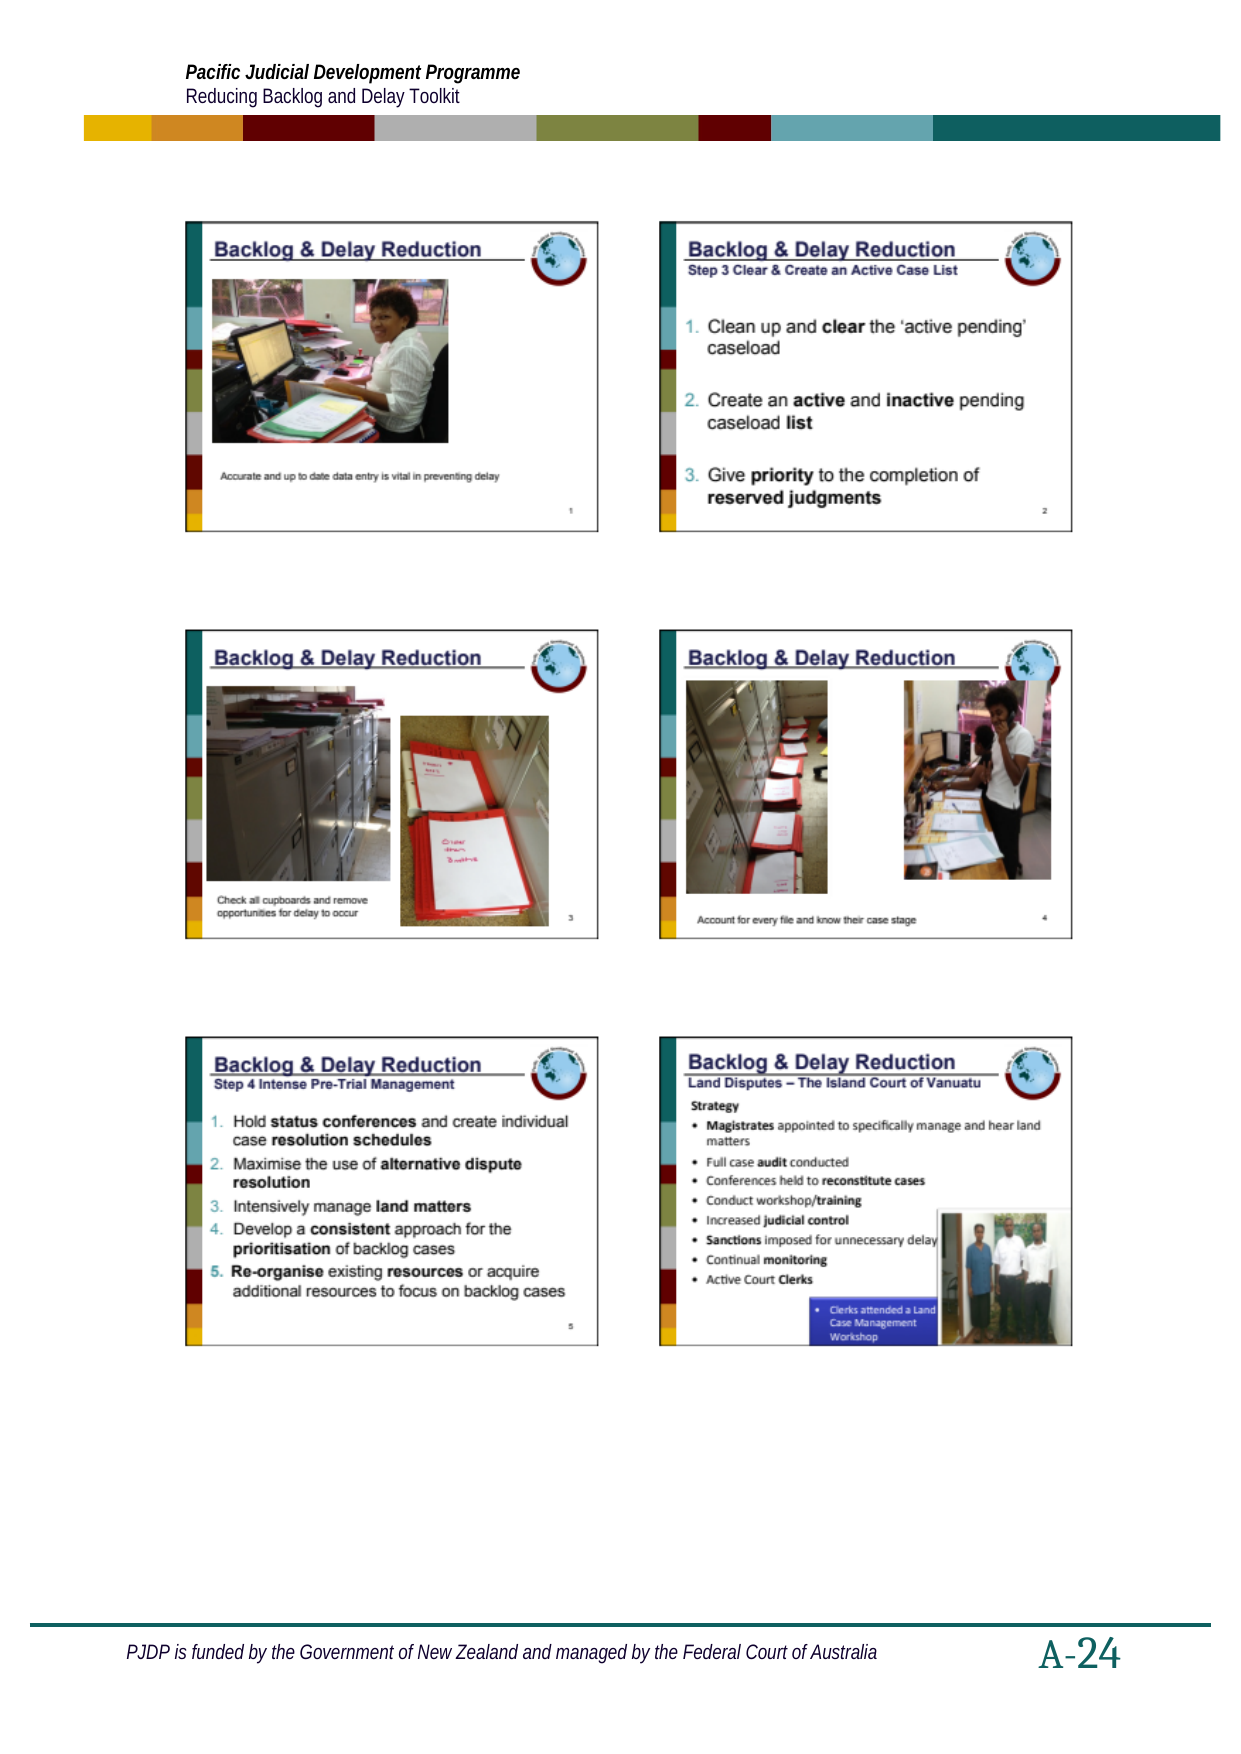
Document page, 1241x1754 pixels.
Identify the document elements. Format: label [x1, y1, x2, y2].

picture [83, 115, 1221, 141]
